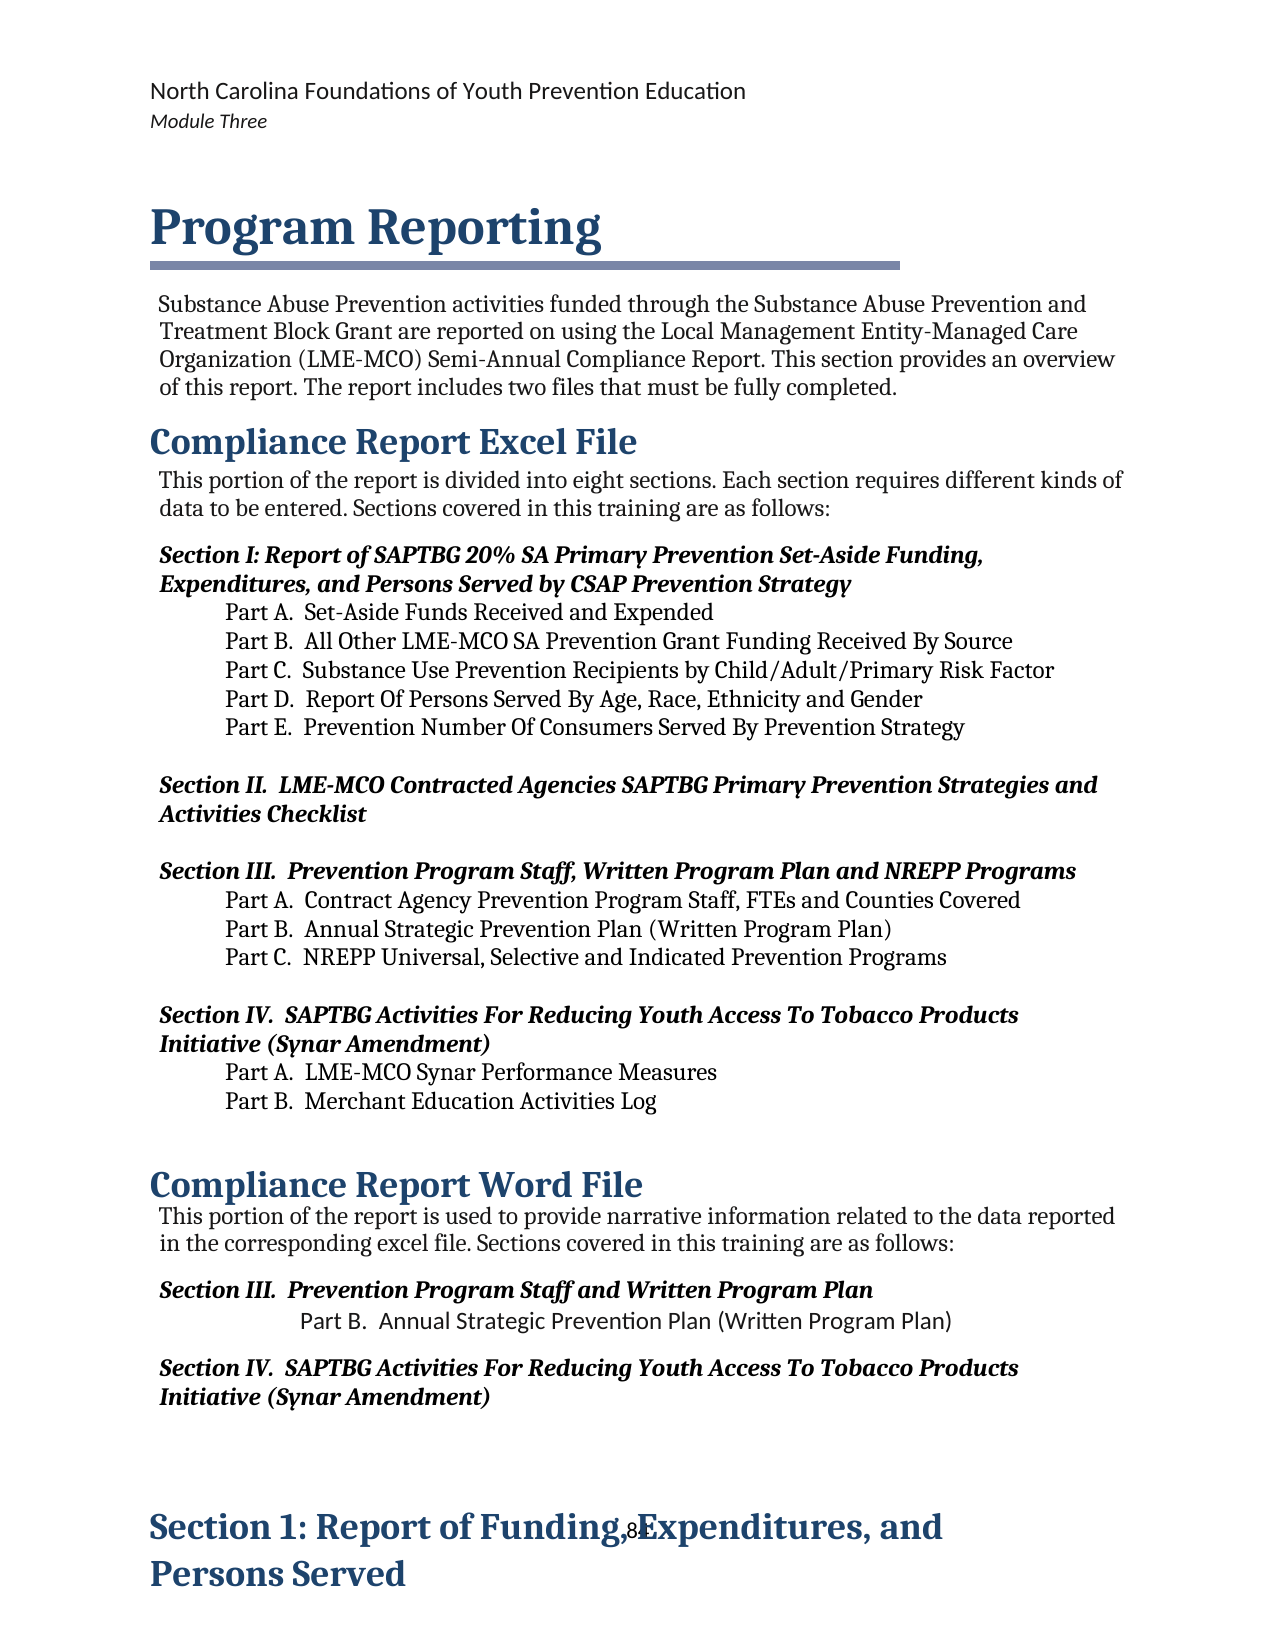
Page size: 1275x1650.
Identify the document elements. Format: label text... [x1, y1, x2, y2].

text Section II. LME-MCO Contracted Agencies SAPTBG Primary Prevention Strategies and Activities Checklist [159, 771, 1125, 828]
text Section IV. SAPTBG Activities For Reducing Youth Access To Tobacco Products Initiative (Synar Amendment) [159, 1354, 1125, 1412]
text Part B. Annual Strategic Prevention Plan (Written Program Plan) [159, 914, 1125, 943]
text Section I: Report of SAPTBG 20% SA Primary Prevention Set-Aside Funding, Expenditures, and Persons Served by CSAP Prevention Strategy [159, 541, 1125, 598]
text Part E. Prevention Number Of Consumers Served By Prevention Strategy [159, 713, 1125, 742]
text This portion of the report is divided into eight sections. Each section requires different kinds of data to be entered. Sections covered in this training are as follows: [158, 466, 1125, 522]
text Section IV. SAPTBG Activities For Reducing Youth Access To Tobacco Products Initiative (Synar Amendment) [159, 1001, 1125, 1058]
text Part A. Contract Agency Prevention Program Staff, FTEs and Counties Covered [159, 886, 1125, 914]
text Part C. Substance Use Prevention Recipients by Child/Adult/Primary Risk Factor [159, 656, 1125, 684]
text Part B. Merchant Education Activities Log [159, 1087, 1125, 1116]
text Section III. Prevention Program Staff and Written Program Plan [159, 1276, 1125, 1305]
text This portion of the report is used to provide narrative information related to the data reported in the corresponding excel file. Sections covered in this training are as follows: [158, 1202, 1125, 1258]
text Part A. LME-MCO Synar Performance Measures [159, 1058, 1125, 1087]
text Part D. Report Of Persons Served By Age, Race, Ethnicity and Gender [159, 684, 1125, 713]
text Part A. Set-Aside Funds Received and Expended [159, 598, 1125, 627]
text Part C. NREPP Universal, Selective and Indicated Prevention Programs [159, 943, 1125, 972]
text Section III. Prevention Program Staff, Written Program Plan and NREPP Programs [159, 857, 1125, 886]
text Substance Abuse Prevention activities funded through the Substance Abuse Prevention and Treatment Block Grant are reported on using the Local Management Entity-Managed Care Organization (LME-MCO) Semi-Annual Compliance Report. This section provides an overview of this report. The report includes two files that must be fully completed. [158, 290, 1125, 402]
text Part B. Annual Strategic Prevention Plan (Written Program Plan) [300, 1305, 1125, 1336]
text Part B. All Other LME-MCO SA Prevention Grant Funding Received By Source [159, 627, 1125, 656]
